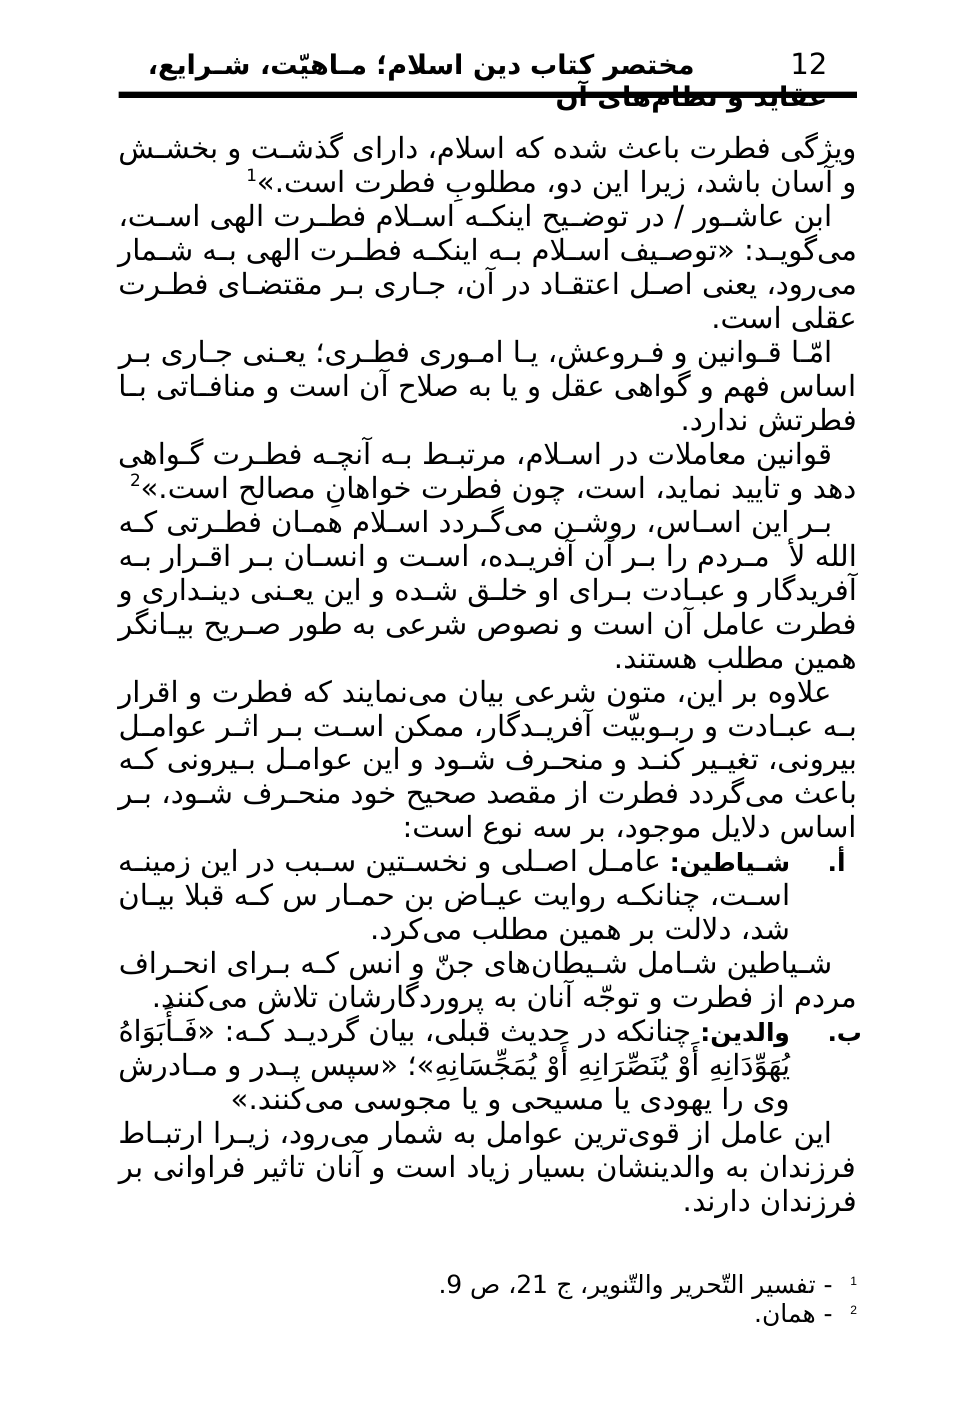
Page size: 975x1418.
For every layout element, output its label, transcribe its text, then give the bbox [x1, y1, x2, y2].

text ابن عاشور / در توضیح اینکه اسلام فطرت الهی است، می‌گوید: «توصیف اسلام به اینکه فطرت الهی به شمار می‌رود، یعنی اصل اعتقاد در آن، جاری بر مقتضای فطرت عقلی است. [118, 199, 857, 335]
text قوانین معاملات در اسلام، مرتبط به آنچه فطرت گواهی دهد و تایید نماید، است، چون فطرت خواهانِ مصالح است.» [118, 437, 857, 505]
text این عامل از قوی‌ترین عوامل به شمار می‌رود، زیرا ارتباط فرزندان به والدینشان بسیار زیاد است و آنان تاثیر فراوانی بر فرزندان دارند. [118, 1116, 857, 1218]
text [118, 132, 857, 199]
text شیاطین شامل شیطان‌های جنّ و انس که برای انحراف مردم از فطرت و توجّه آنان به پروردگارشان تلاش می‌کنند. [118, 947, 857, 1014]
list والدین: چنانکه در حدیث قبلی، بیان گردید که: «فَأَبَوَاهُ يُهَوِّدَانِهِ أَوْ يُنَصِّرَانِهِ أَوْ يُمَجِّسَانِهِ»؛ «سپس پدر و مادرش وی را یهودی یا مسیحی و یا مجوسی می‌کنند.» [118, 1014, 827, 1116]
text علاوه بر این، متون شرعی بیان می‌نمایند که فطرت و اقرار به عبادت و ربوبیّت آفریدگار، ممکن است بر اثر عوامل بیرونی، تغییر کند و منحرف شود و این عوامل بیرونی که باعث می‌گردد فطرت از مقصد صحیح خود منحرف شود، بر اساس دلایل موجود، بر سه نوع است: [118, 675, 857, 845]
text امّا قوانین و فروعش، یا اموری فطری؛ یعنی جاری بر اساس فهم و گواهی عقل و یا به صلاح آن است و منافاتی با فطرتش ندارد. [118, 335, 857, 437]
list شیاطین: عامل اصلی و نخستین سبب در این زمینه است، چنانکه روایت عیاض بن حمار س که قبلا بیان شد، دلالت بر همین مطلب می‌کرد. [118, 845, 827, 947]
text بر این اساس، روشن می‌گردد اسلام همان فطرتی که الله ﻷ مردم را بر آن آفریده، است و انسان بر اقرار به آفریدگار و عبادت برای او خلق شده و این یعنی دینداری و فطرت عامل آن است و نصوص شرعی به طور صریح بیانگر همین مطلب هستند. [118, 505, 857, 675]
